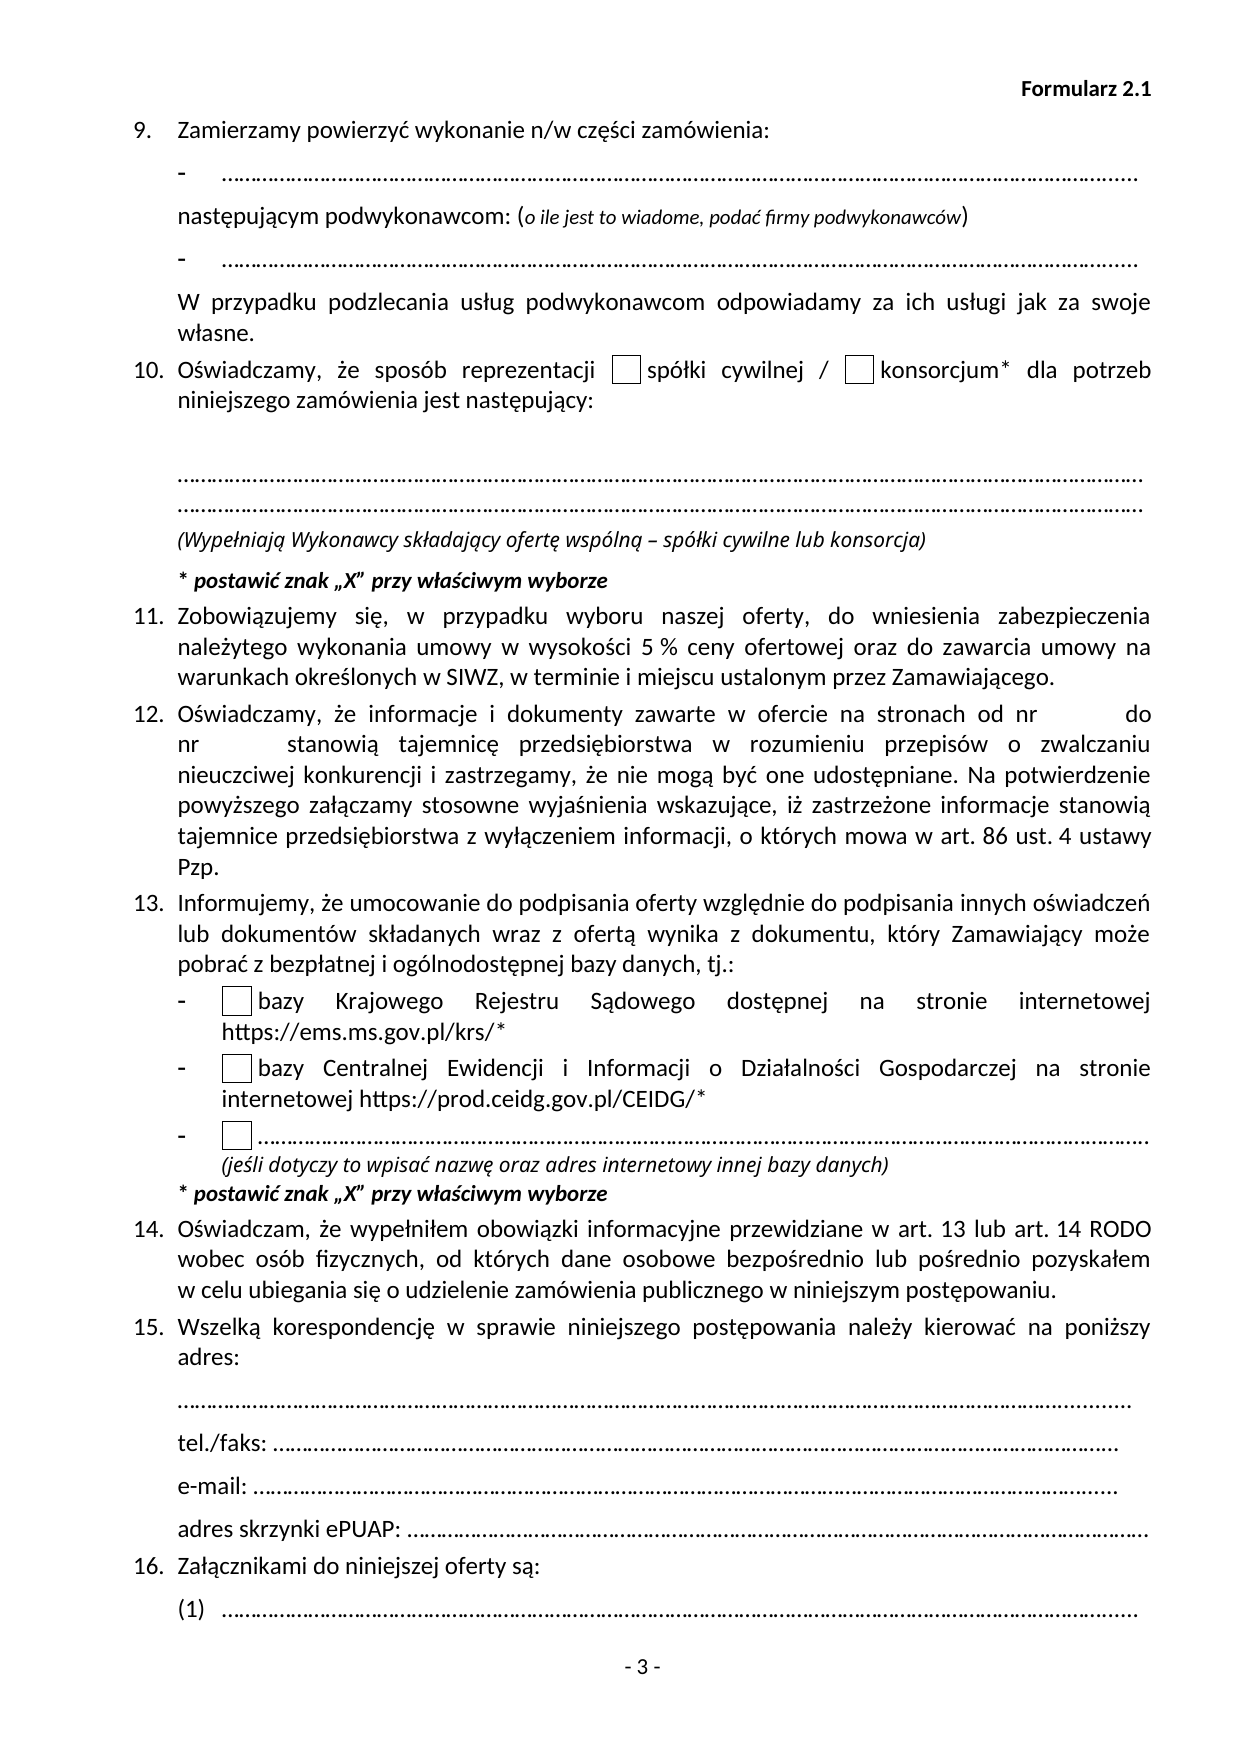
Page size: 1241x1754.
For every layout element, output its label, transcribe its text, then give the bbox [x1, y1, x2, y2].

text e-mail: ………………………………………………………………………………………………………………………………...... [177, 1471, 1152, 1501]
list Informujemy, że umocowanie do podpisania oferty względnie do podpisania innych oświadczeń lub dokumentów składanych wraz z ofertą wynika z dokumentu, który Zamawiający może pobrać z bezpłatnej i ogólnodostępnej bazy danych, tj.: [133, 887, 1152, 979]
list ………………………………………………………………………………………………………………………………………...... [177, 1593, 1152, 1624]
list ………………………………………………………………………………………………………………………………………...... [177, 243, 1152, 274]
list Wszelką korespondencję w sprawie niniejszego postępowania należy kierować na poniższy adres: [133, 1311, 1152, 1372]
list Zamierzamy powierzyć wykonanie n/w części zamówienia: [133, 114, 1152, 145]
text adres skrzynki ePUAP: ………………………………………………………………………………………………………………… [177, 1513, 1152, 1544]
text ………………………………………………………………………………………………………………………………………............ [177, 1384, 1152, 1415]
list ………………………………………………………………………………………………………………………………………...... [177, 157, 1152, 188]
list bazy Krajowego Rejestru Sądowego dostępnej na stronie internetowej https://ems.ms.gov.pl/krs/* [177, 985, 1152, 1046]
text W przypadku podzlecania usług podwykonawcom odpowiadamy za ich usługi jak za swoje własne. [177, 286, 1152, 347]
text (Wypełniają Wykonawcy składający ofertę wspólną – spółki cywilne lub konsorcja) [177, 525, 1152, 553]
list bazy Centralnej Ewidencji i Informacji o Działalności Gospodarczej na stronie internetowej https://prod.ceidg.gov.pl/CEIDG/* [177, 1053, 1152, 1114]
text * postawić znak „X” przy właściwym wyborze [177, 1179, 1152, 1207]
text tel./faks: ………………………………………………………………………………………………………………………………... [177, 1427, 1152, 1458]
list ……………………………………………………………………………………………………………………………………….. (jeśli dotyczy to wpisać nazwę oraz adres internetowy innej bazy danych) [177, 1120, 1152, 1179]
list Oświadczamy, że informacje i dokumenty zawarte w ofercie na stronach od nr do nr stanowią tajemnicę przedsiębiorstwa w rozumieniu przepisów o zwalczaniu nieuczciwej konkurencji i zastrzegamy, że nie mogą być one udostępniane. Na potwierdzenie powyższego załączamy stosowne wyjaśnienia wskazujące, iż zastrzeżone informacje stanowią tajemnice przedsiębiorstwa z wyłączeniem informacji, o których mowa w art. 86 ust. 4 ustawy Pzp. [133, 698, 1152, 881]
text * postawić znak „X” przy właściwym wyborze [177, 566, 1152, 594]
list Oświadczamy, że sposób reprezentacji spółki cywilnej / konsorcjum* dla potrzeb niniejszego zamówienia jest następujący: [133, 354, 1152, 415]
list Załącznikami do niniejszej oferty są: [133, 1550, 1152, 1581]
text ………………………………………………………………………………………………………………………………………………………………………………………………………………………………………………………………………………………………………… [177, 427, 1152, 519]
list Oświadczam, że wypełniłem obowiązki informacyjne przewidziane w art. 13 lub art. 14 RODO wobec osób fizycznych, od których dane osobowe bezpośrednio lub pośrednio pozyskałem w celu ubiegania się o udzielenie zamówienia publicznego w niniejszym postępowaniu. [133, 1213, 1152, 1305]
list Zobowiązujemy się, w przypadku wyboru naszej oferty, do wniesienia zabezpieczenia należytego wykonania umowy w wysokości 5 % ceny ofertowej oraz do zawarcia umowy na warunkach określonych w SIWZ, w terminie i miejscu ustalonym przez Zamawiającego. [133, 600, 1152, 692]
text następującym podwykonawcom: (o ile jest to wiadome, podać firmy podwykonawców) [177, 200, 1152, 231]
